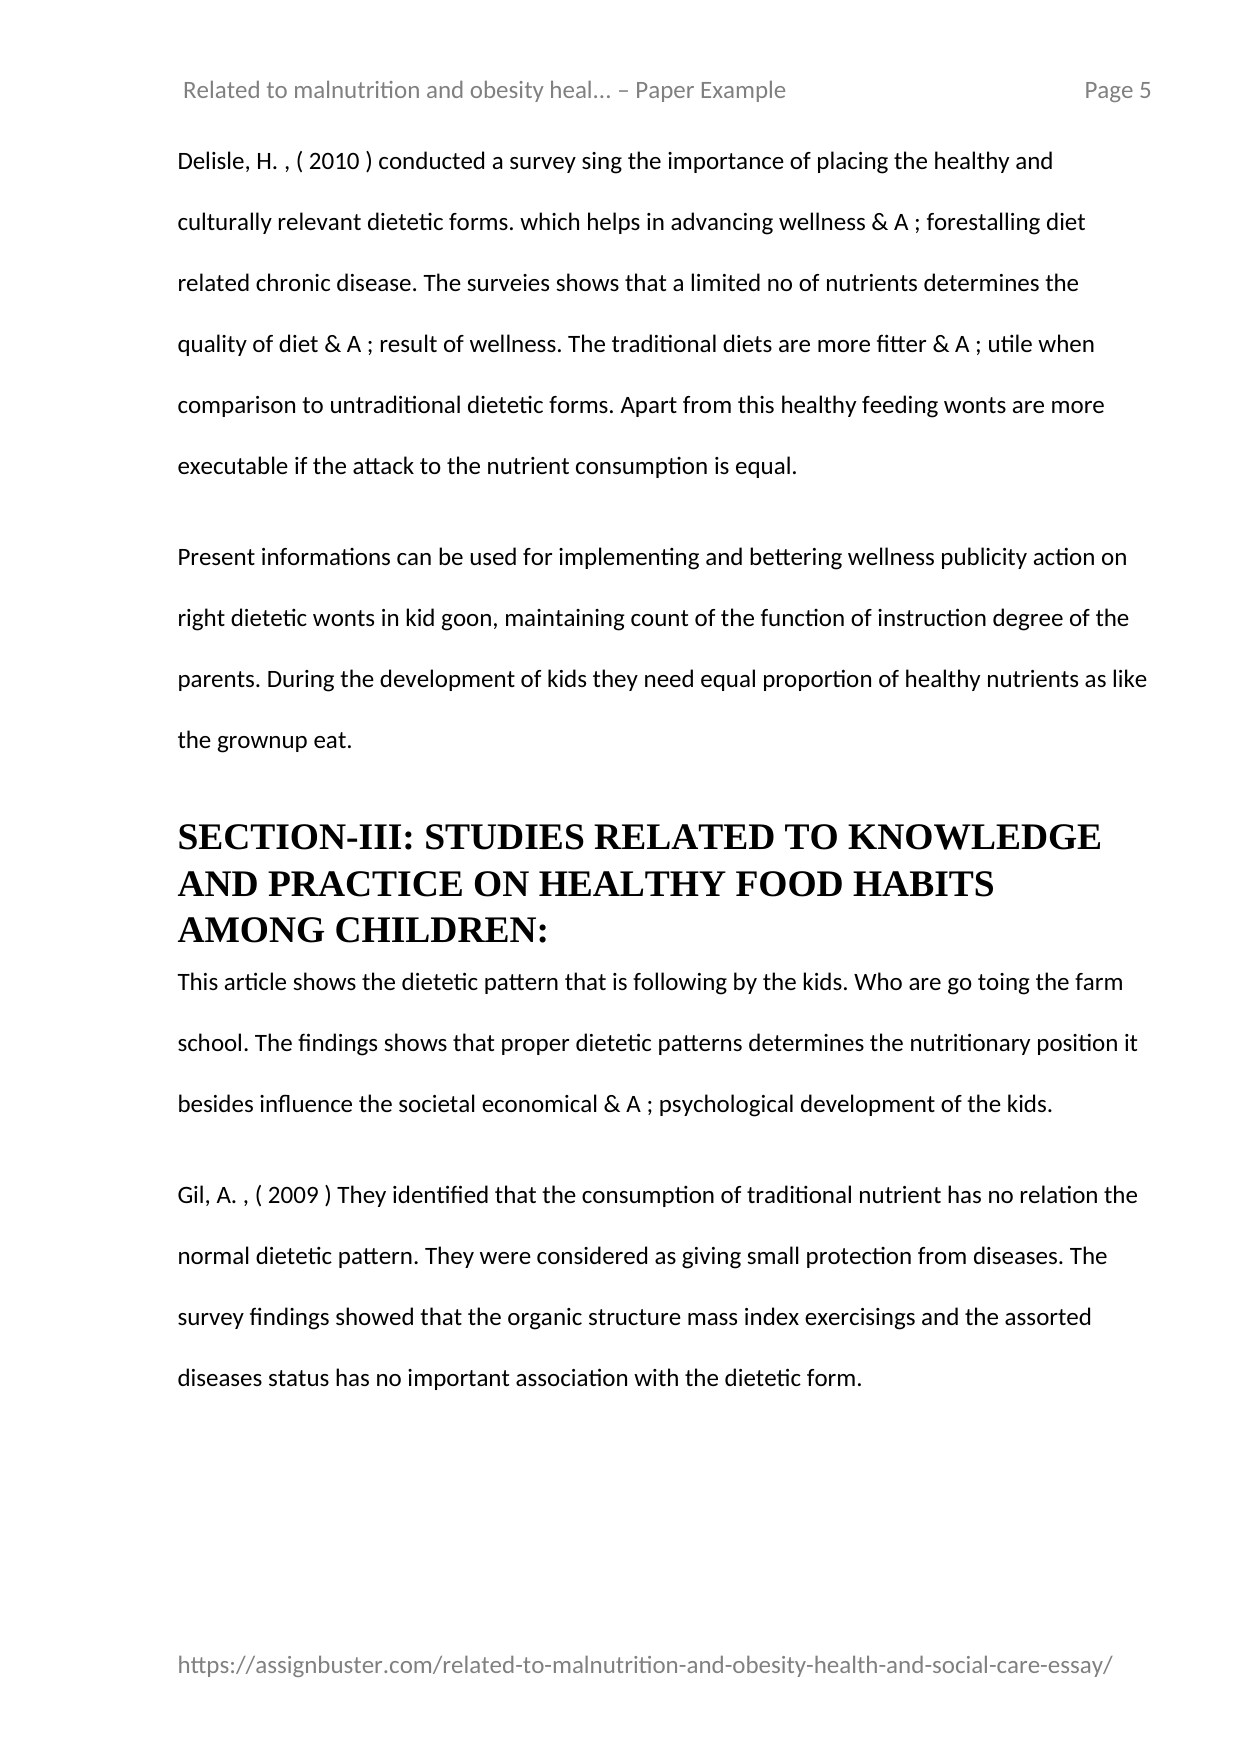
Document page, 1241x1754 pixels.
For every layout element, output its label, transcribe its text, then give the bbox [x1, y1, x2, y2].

text Present informations can be used for implementing and bettering wellness publicity action on right dietetic wonts in kid goon, maintaining count of the function of instruction degree of the parents. During the development of kids they need equal proportion of healthy nutrients as like the grownup eat. [177, 541, 1152, 754]
text Gil, A. , ( 2009 ) They identified that the consumption of traditional nutrient has no relation the normal dietetic pattern. They were considered as giving small protection from diseases. The survey findings showed that the organic structure mass index exercisings and the assorted diseases status has no important association with the dietetic form. [177, 1179, 1152, 1393]
text Delisle, H. , ( 2010 ) conducted a survey sing the importance of placing the healthy and culturally relevant dietetic forms. which helps in advancing wellness & A ; forestalling diet related chronic disease. The surveies shows that a limited no of nutrients determines the quality of diet & A ; result of wellness. The traditional diets are more fitter & A ; utile when comparison to untraditional dietetic forms. Apart from this healthy feeding wonts are more executable if the attack to the nutrient consumption is equal. [177, 145, 1152, 481]
text This article shows the dietetic pattern that is following by the kids. Who are go toing the farm school. The findings shows that proper dietetic patterns determines the nutritionary position it besides influence the societal economical & A ; psychological development of the kids. [177, 967, 1152, 1119]
subtitle SECTION-III: STUDIES RELATED TO KNOWLEDGE AND PRACTICE ON HEALTHY FOOD HABITS AMONG CHILDREN: [177, 814, 1152, 951]
